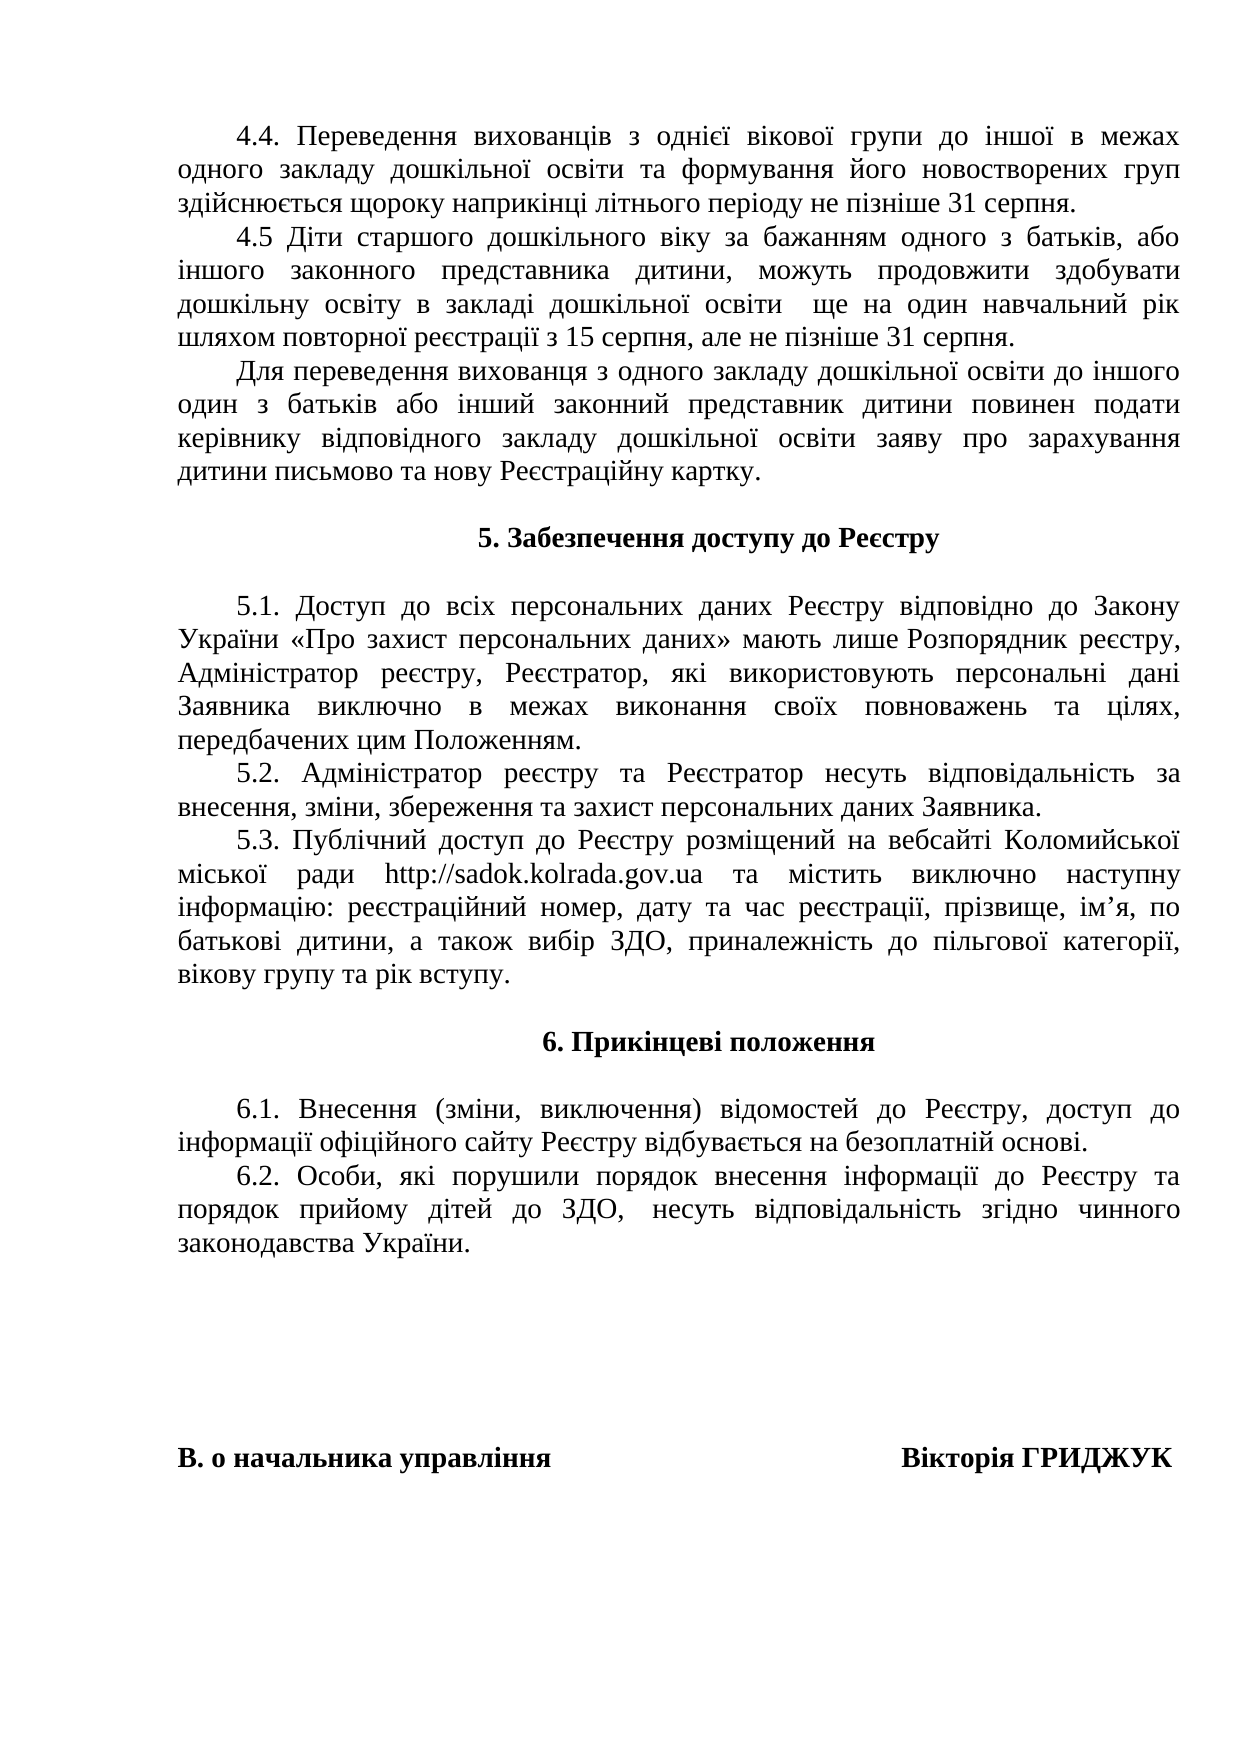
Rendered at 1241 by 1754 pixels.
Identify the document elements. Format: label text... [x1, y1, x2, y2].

text 5. Забезпечення доступу до Реєстру [177, 521, 1181, 554]
text 6.2. Особи, які порушили порядок внесення інформації до Реєстру та порядок прийому дітей до ЗДО, несуть відповідальність згідно чинного законодавства України. [177, 1158, 1181, 1258]
text 6.1. Внесення (зміни, виключення) відомостей до Реєстру, доступ до інформації офіційного сайту Реєстру відбувається на безоплатній основі. [177, 1091, 1181, 1158]
text 5.1. Доступ до всіх персональних даних Реєстру відповідно до Закону України «Про захист персональних даних» мають лише Розпорядник реєстру, Адміністратор реєстру, Реєстратор, які використовують персональні дані Заявника виключно в межах виконання своїх повноважень та цілях, передбачених цим Положенням. [177, 588, 1181, 755]
text 5.2. Адміністратор реєстру та Реєстратор несуть відповідальність за внесення, зміни, збереження та захист персональних даних Заявника. [177, 755, 1181, 822]
text 5.3. Публічний доступ до Реєстру розміщений на вебсайті Коломийської міської ради http://sadok.kolrada.gov.ua та містить виключно наступну інформацію: реєстраційний номер, дату та час реєстрації, прізвище, ім’я, по батькові дитини, а також вибір ЗДО, приналежність до пільгової категорії, вікову групу та рік вступу. [177, 822, 1181, 990]
text 6. Прикінцеві положення [177, 1024, 1181, 1057]
text Для переведення вихованця з одного закладу дошкільної освіти до іншого один з батьків або інший законний представник дитини повинен подати керівнику відповідного закладу дошкільної освіти заяву про зарахування дитини письмово та нову Реєстраційну картку. [177, 353, 1181, 487]
text 4.5 Діти старшого дошкільного віку за бажанням одного з батьків, або іншого законного представника дитини, можуть продовжити здобувати дошкільну освіту в закладі дошкільної освіти ще на один навчальний рік шляхом повторної реєстрації з 15 серпня, але не пізніше 31 серпня. [177, 219, 1181, 353]
text В. о начальника управління Вікторія ГРИДЖУК [177, 1440, 1181, 1473]
text 4.4. Переведення вихованців з однієї вікової групи до іншої в межах одного закладу дошкільної освіти та формування його новостворених груп здійснюється щороку наприкінці літнього періоду не пізніше 31 серпня. [177, 118, 1181, 219]
